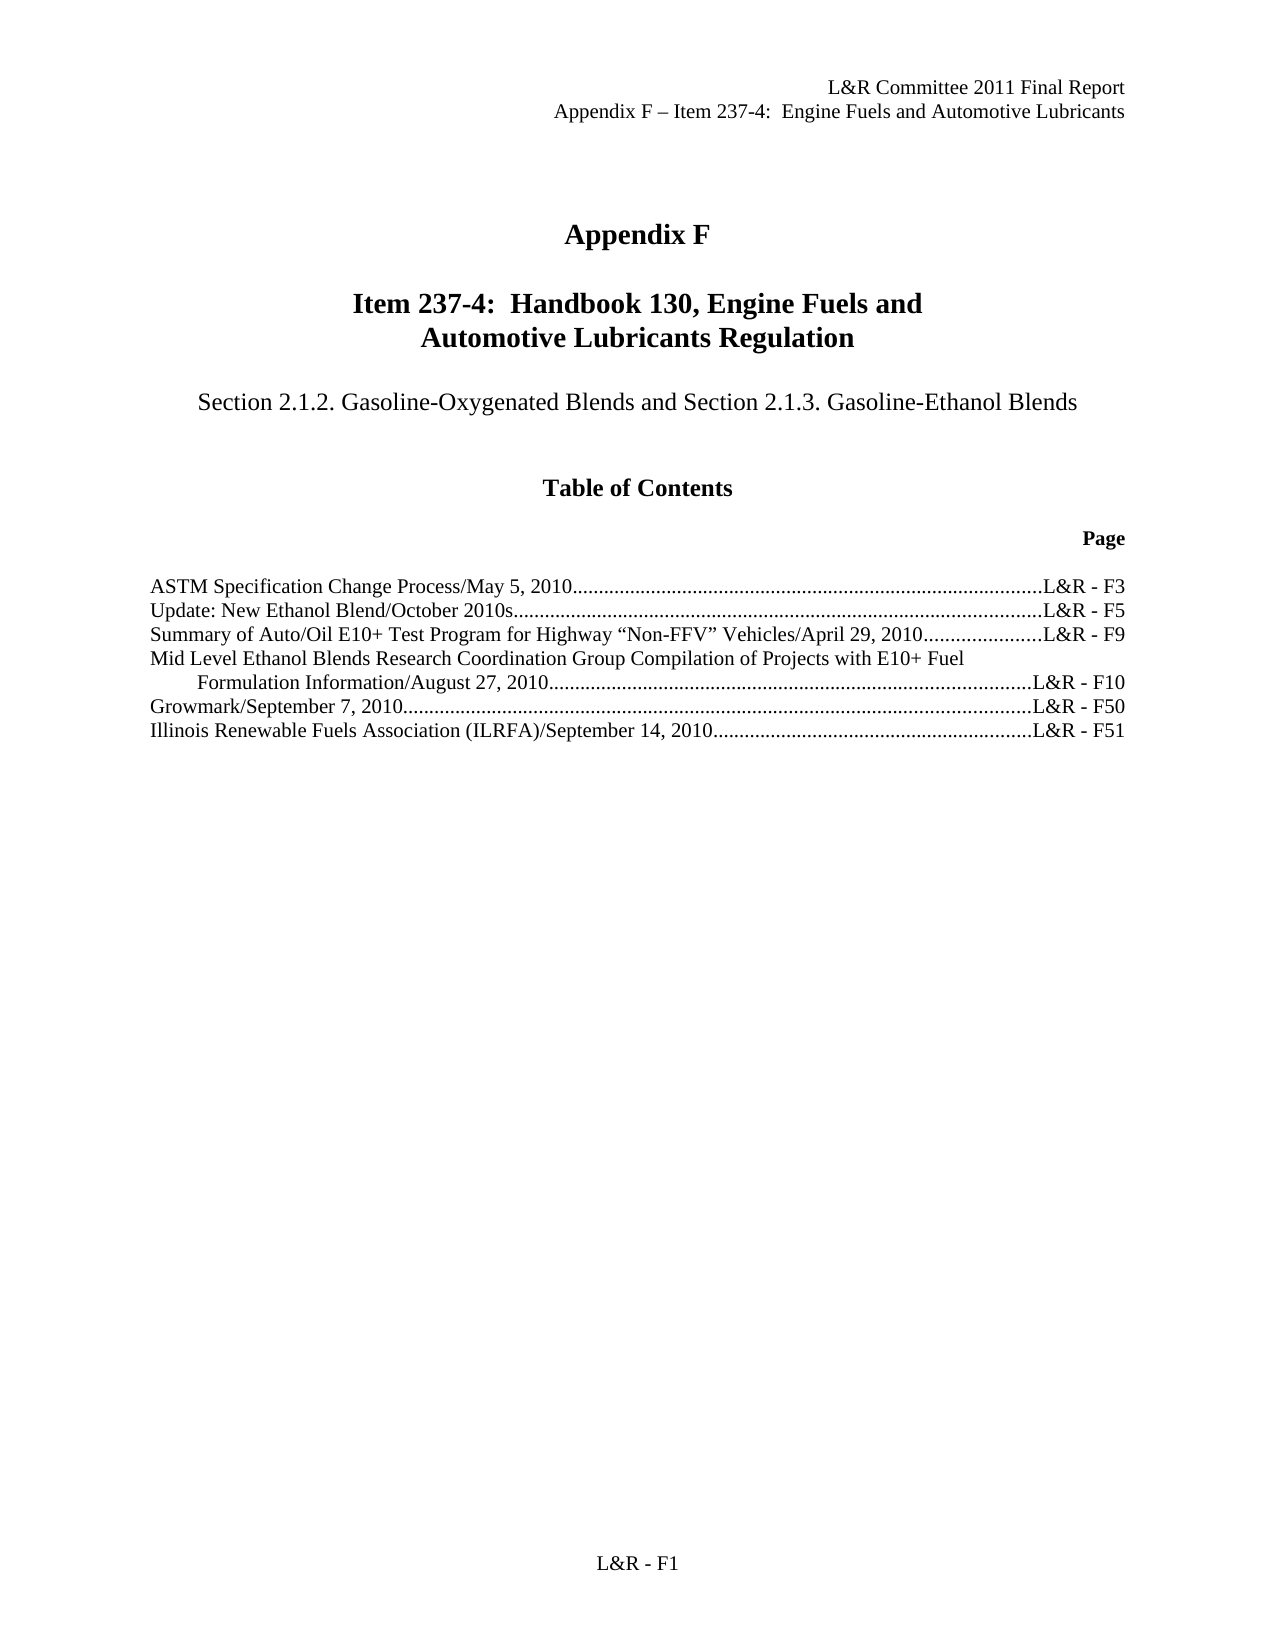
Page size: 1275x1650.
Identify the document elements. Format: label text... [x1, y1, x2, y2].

text Automotive Lubricants Regulation [150, 320, 1125, 353]
text Page [150, 526, 1125, 550]
text Mid Level Ethanol Blends Research Coordination Group Compilation of Projects with E10+ Fuel Formulation Information/August 27, 2010 L&R - F10 [150, 646, 1125, 694]
text Summary of Auto/Oil E10+ Test Program for Highway “Non-FFV” Vehicles/April 29, 2010 L&R - F9 [150, 622, 1125, 646]
text Growmark/September 7, 2010 L&R - F50 [150, 694, 1125, 718]
text Appendix F [150, 217, 1125, 251]
text Update: New Ethanol Blend/October 2010s L&R - F5 [150, 598, 1125, 622]
text Item 237-4: Handbook 130, Engine Fuels and [150, 286, 1125, 320]
text Section 2.1.2. Gasoline-Oxygenated Blends and Section 2.1.3. Gasoline-Ethanol Blends [150, 387, 1125, 416]
text Table of Contents [150, 473, 1125, 502]
text ASTM Specification Change Process/May 5, 2010 L&R - F3 [150, 574, 1125, 598]
text Illinois Renewable Fuels Association (ILRFA)/September 14, 2010 L&R - F51 [150, 718, 1125, 742]
